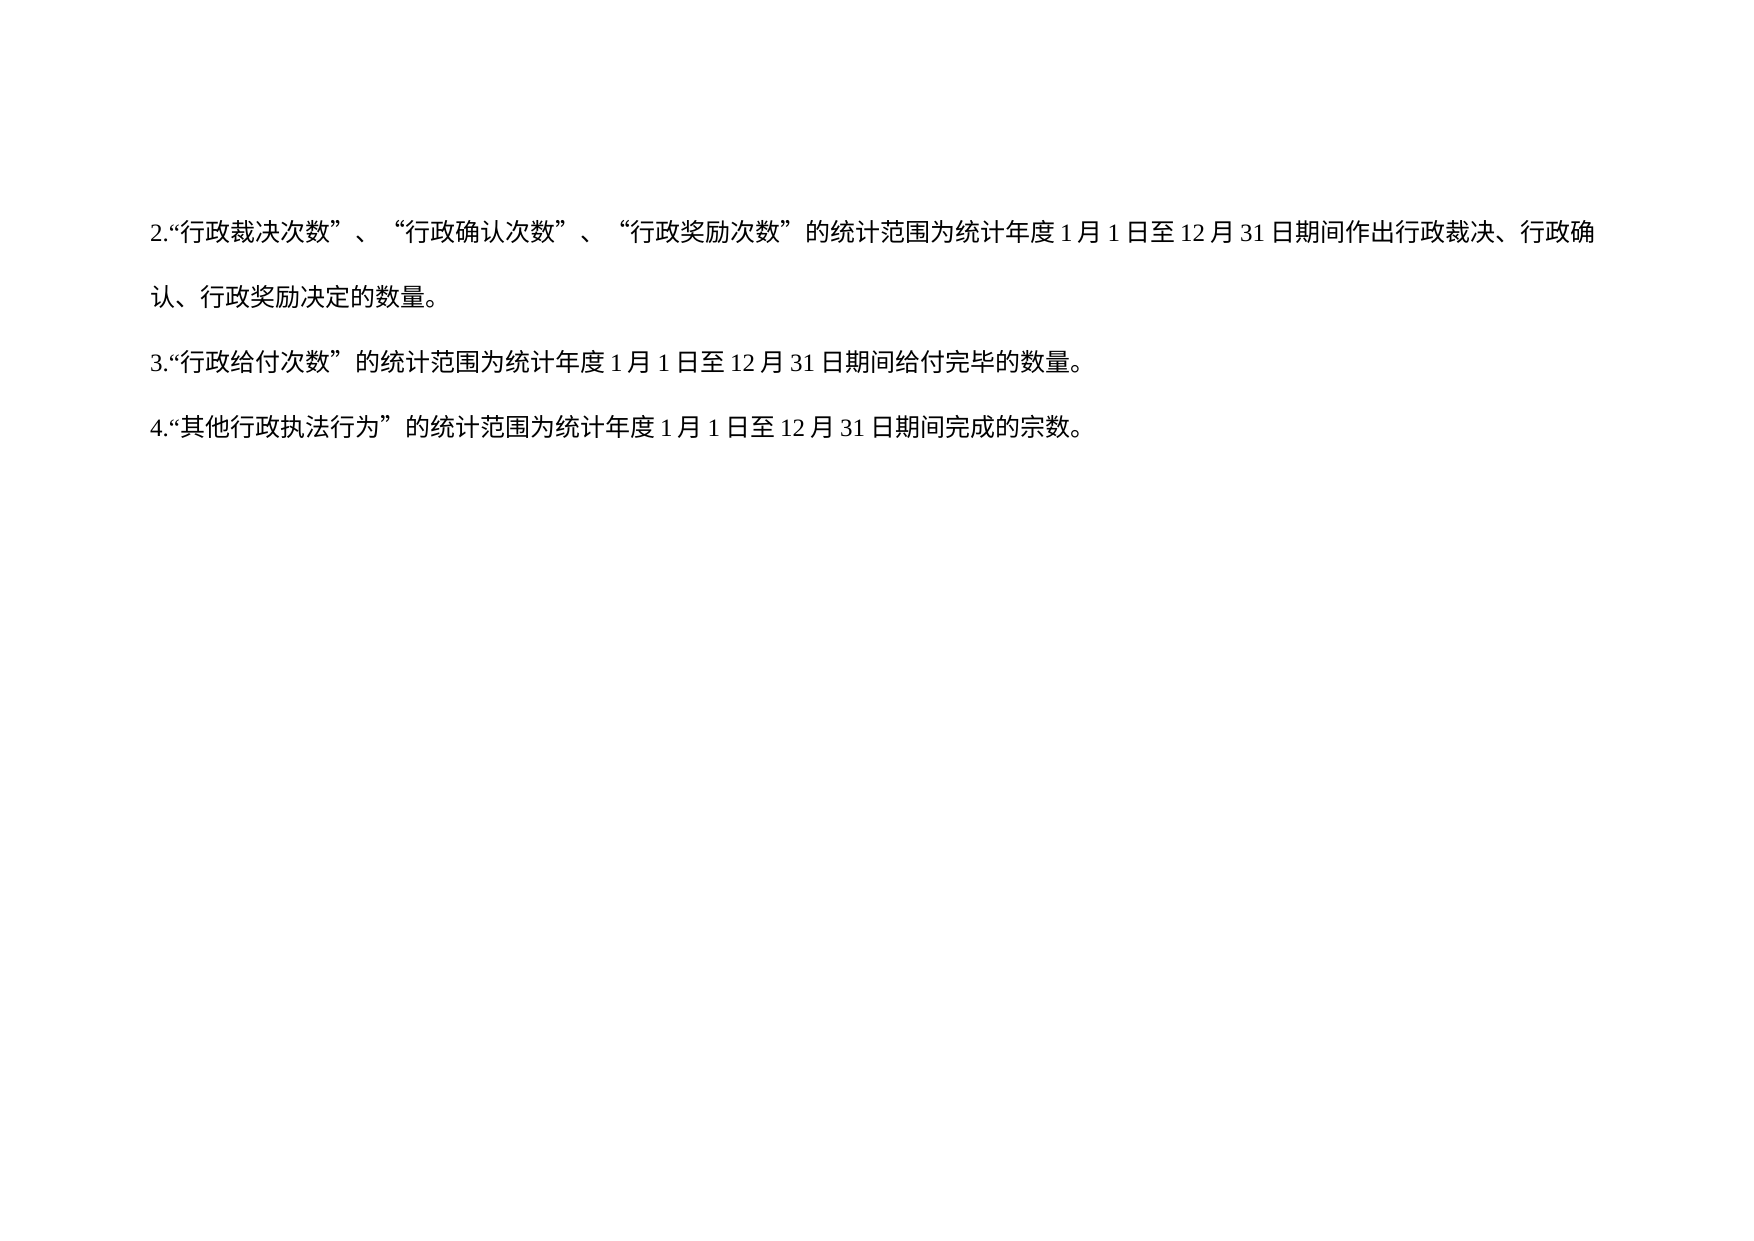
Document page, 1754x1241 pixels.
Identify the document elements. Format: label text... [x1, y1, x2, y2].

text 2.“行政裁决次数”、“行政确认次数”、“行政奖励次数”的统计范围为统计年度1月1日至12月31日期间作出行政裁决、行政确认、行政奖励决定的数量。 [150, 198, 1604, 328]
text 4.“其他行政执法行为”的统计范围为统计年度1月1日至12月31日期间完成的宗数。 [150, 393, 1604, 458]
text 3.“行政给付次数”的统计范围为统计年度1月1日至12月31日期间给付完毕的数量。 [150, 328, 1604, 393]
